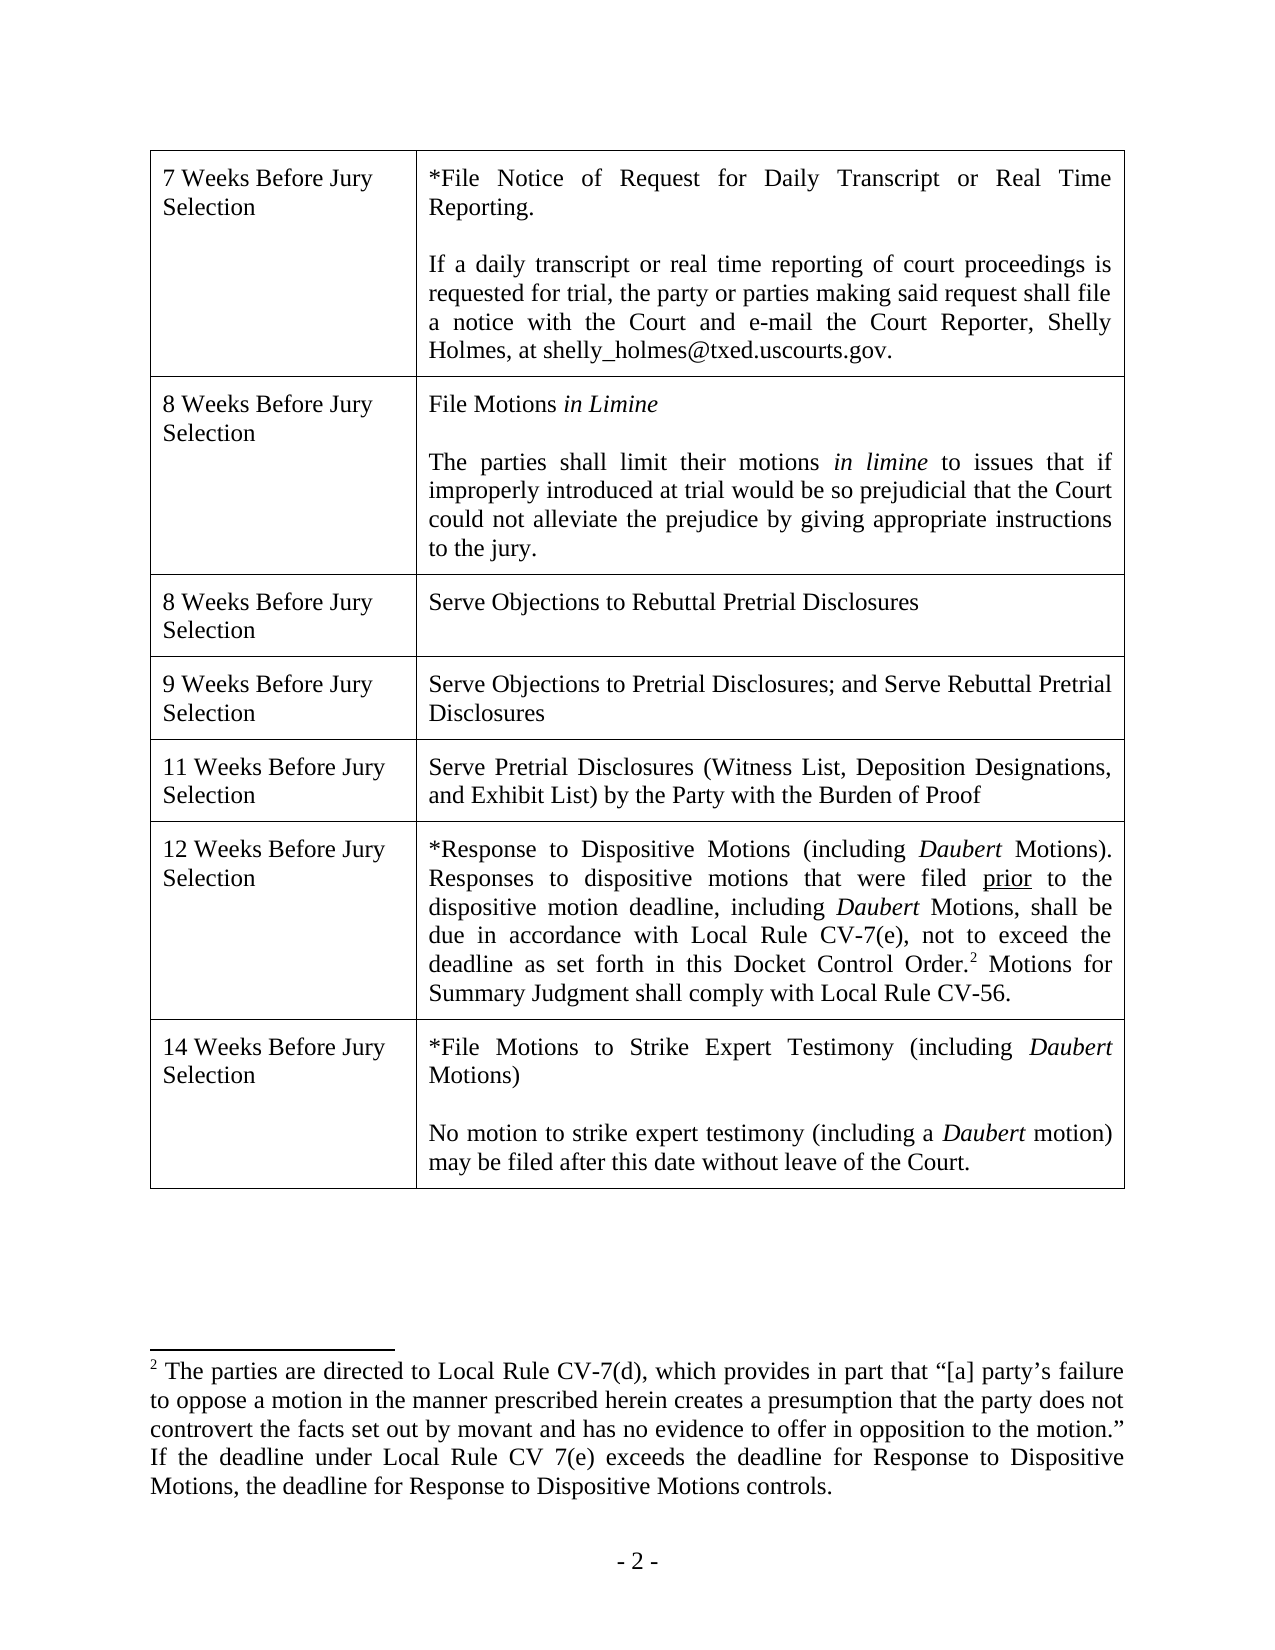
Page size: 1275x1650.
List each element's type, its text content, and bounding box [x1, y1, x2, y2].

table_cell *File Notice of Request for Daily Transcript or Real Time Reporting. If a daily transcript or real time reporting of court proceedings is requested for trial, the party or parties making said request shall file a notice with the Court and e-mail the Court Reporter, Shelly Holmes, at shelly_holmes@txed.uscourts.gov. [417, 151, 1124, 376]
table_cell 9 Weeks Before Jury Selection [151, 657, 416, 739]
table_cell 7 Weeks Before Jury Selection [151, 151, 416, 376]
table_cell Serve Pretrial Disclosures (Witness List, Deposition Designations, and Exhibit List) by the Party with the Burden of Proof [417, 740, 1124, 821]
table_cell 11 Weeks Before Jury Selection [151, 740, 416, 821]
table_cell *File Motions to Strike Expert Testimony (including Daubert Motions) No motion to strike expert testimony (including a Daubert motion) may be filed after this date without leave of the Court. [417, 1020, 1124, 1187]
table_cell Serve Objections to Pretrial Disclosures; and Serve Rebuttal Pretrial Disclosures [417, 657, 1124, 739]
table_cell *Response to Dispositive Motions (including Daubert Motions). Responses to dispositive motions that were filed prior to the dispositive motion deadline, including Daubert Motions, shall be due in accordance with Local Rule CV-7(e), not to exceed the deadline as set forth in this Docket Control Order. Motions for Summary Judgment shall comply with Local Rule CV-56. [417, 822, 1124, 1019]
table_cell File Motions in Limine The parties shall limit their motions in limine to issues that if improperly introduced at trial would be so prejudicial that the Court could not alleviate the prejudice by giving appropriate instructions to the jury. [417, 377, 1124, 574]
table_cell Serve Objections to Rebuttal Pretrial Disclosures [417, 575, 1124, 656]
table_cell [151, 1020, 416, 1187]
table_cell 8 Weeks Before Jury Selection [151, 377, 416, 574]
table_cell 12 Weeks Before Jury Selection [151, 822, 416, 1019]
table_cell 8 Weeks Before Jury Selection [151, 575, 416, 656]
